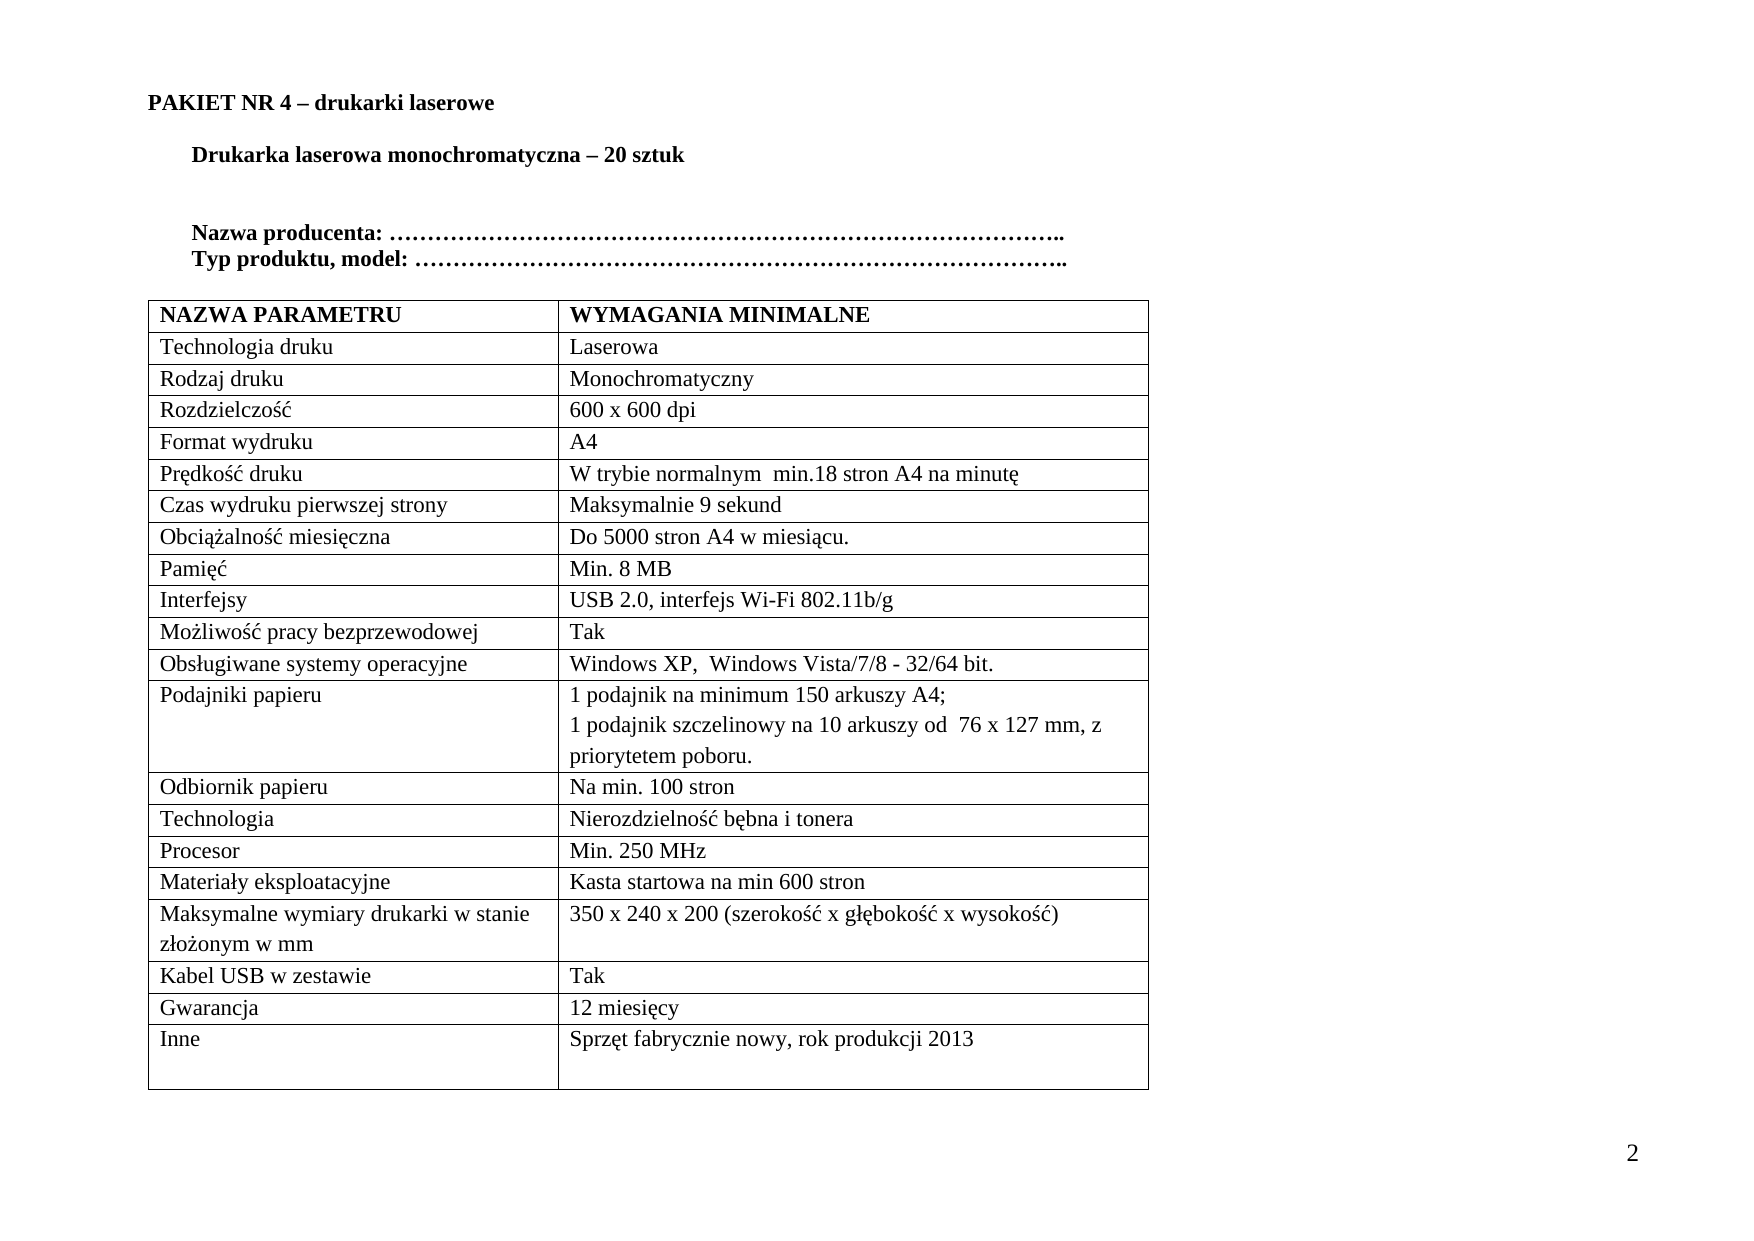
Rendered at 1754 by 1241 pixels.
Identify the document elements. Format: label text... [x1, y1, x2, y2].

table_cell A4 [559, 428, 1148, 458]
table_cell Technologia [149, 805, 558, 836]
table_cell Podajniki papieru [149, 681, 558, 772]
table_cell Kabel USB w zestawie [149, 962, 558, 992]
table_cell Sprzęt fabrycznie nowy, rok produkcji 2013 [559, 1025, 1148, 1089]
table_cell Gwarancja [149, 994, 558, 1024]
table_cell Min. 250 MHz [559, 837, 1148, 867]
table_cell Tak [559, 618, 1148, 648]
table_cell 1 podajnik na minimum 150 arkuszy A4; 1 podajnik szczelinowy na 10 arkuszy od 76 x 127 mm, z priorytetem poboru. [559, 681, 1148, 772]
table_cell Odbiornik papieru [149, 773, 558, 804]
table_cell Procesor [149, 837, 558, 867]
subtitle PAKIET NR 4 – drukarki laserowe [148, 89, 1639, 115]
table_cell Technologia druku [149, 333, 558, 363]
table_cell Min. 8 MB [559, 555, 1148, 585]
table_cell Rodzaj druku [149, 365, 558, 395]
table_cell Interfejsy [149, 586, 558, 617]
table_header NAZWA PARAMETRU [149, 301, 558, 332]
table_cell W trybie normalnym min.18 stron A4 na minutę [559, 460, 1148, 490]
table_cell USB 2.0, interfejs Wi-Fi 802.11b/g [559, 586, 1148, 617]
table_cell 350 x 240 x 200 (szerokość x głębokość x wysokość) [559, 900, 1148, 961]
table_cell Prędkość druku [149, 460, 558, 490]
table_cell Obsługiwane systemy operacyjne [149, 650, 558, 680]
table_cell 600 x 600 dpi [559, 396, 1148, 427]
table_cell Maksymalnie 9 sekund [559, 491, 1148, 522]
table_cell Laserowa [559, 333, 1148, 363]
table_cell Na min. 100 stron [559, 773, 1148, 804]
table_cell Kasta startowa na min 600 stron [559, 868, 1148, 899]
table_cell Maksymalne wymiary drukarki w stanie złożonym w mm [149, 900, 558, 961]
table_cell Materiały eksploatacyjne [149, 868, 558, 899]
table_cell 12 miesięcy [559, 994, 1148, 1024]
table_cell Pamięć [149, 555, 558, 585]
table_cell Windows XP, Windows Vista/7/8 - 32/64 bit. [559, 650, 1148, 680]
list Drukarka laserowa monochromatyczna – 20 sztuk [191, 141, 1639, 168]
table_cell Obciążalność miesięczna [149, 523, 558, 553]
table_cell Monochromatyczny [559, 365, 1148, 395]
table_cell Rozdzielczość [149, 396, 558, 427]
table_cell Tak [559, 962, 1148, 992]
text Nazwa producenta: …………………………………………………………………………….. [191, 219, 1639, 245]
table_cell Inne [149, 1025, 558, 1089]
text Typ produktu, model: ………………………………………………………………………….. [191, 245, 1639, 271]
table_cell Nierozdzielność bębna i tonera [559, 805, 1148, 836]
table_cell Format wydruku [149, 428, 558, 458]
table_header WYMAGANIA MINIMALNE [559, 301, 1148, 332]
table_cell Czas wydruku pierwszej strony [149, 491, 558, 522]
table_cell Do 5000 stron A4 w miesiącu. [559, 523, 1148, 553]
table_cell Możliwość pracy bezprzewodowej [149, 618, 558, 648]
